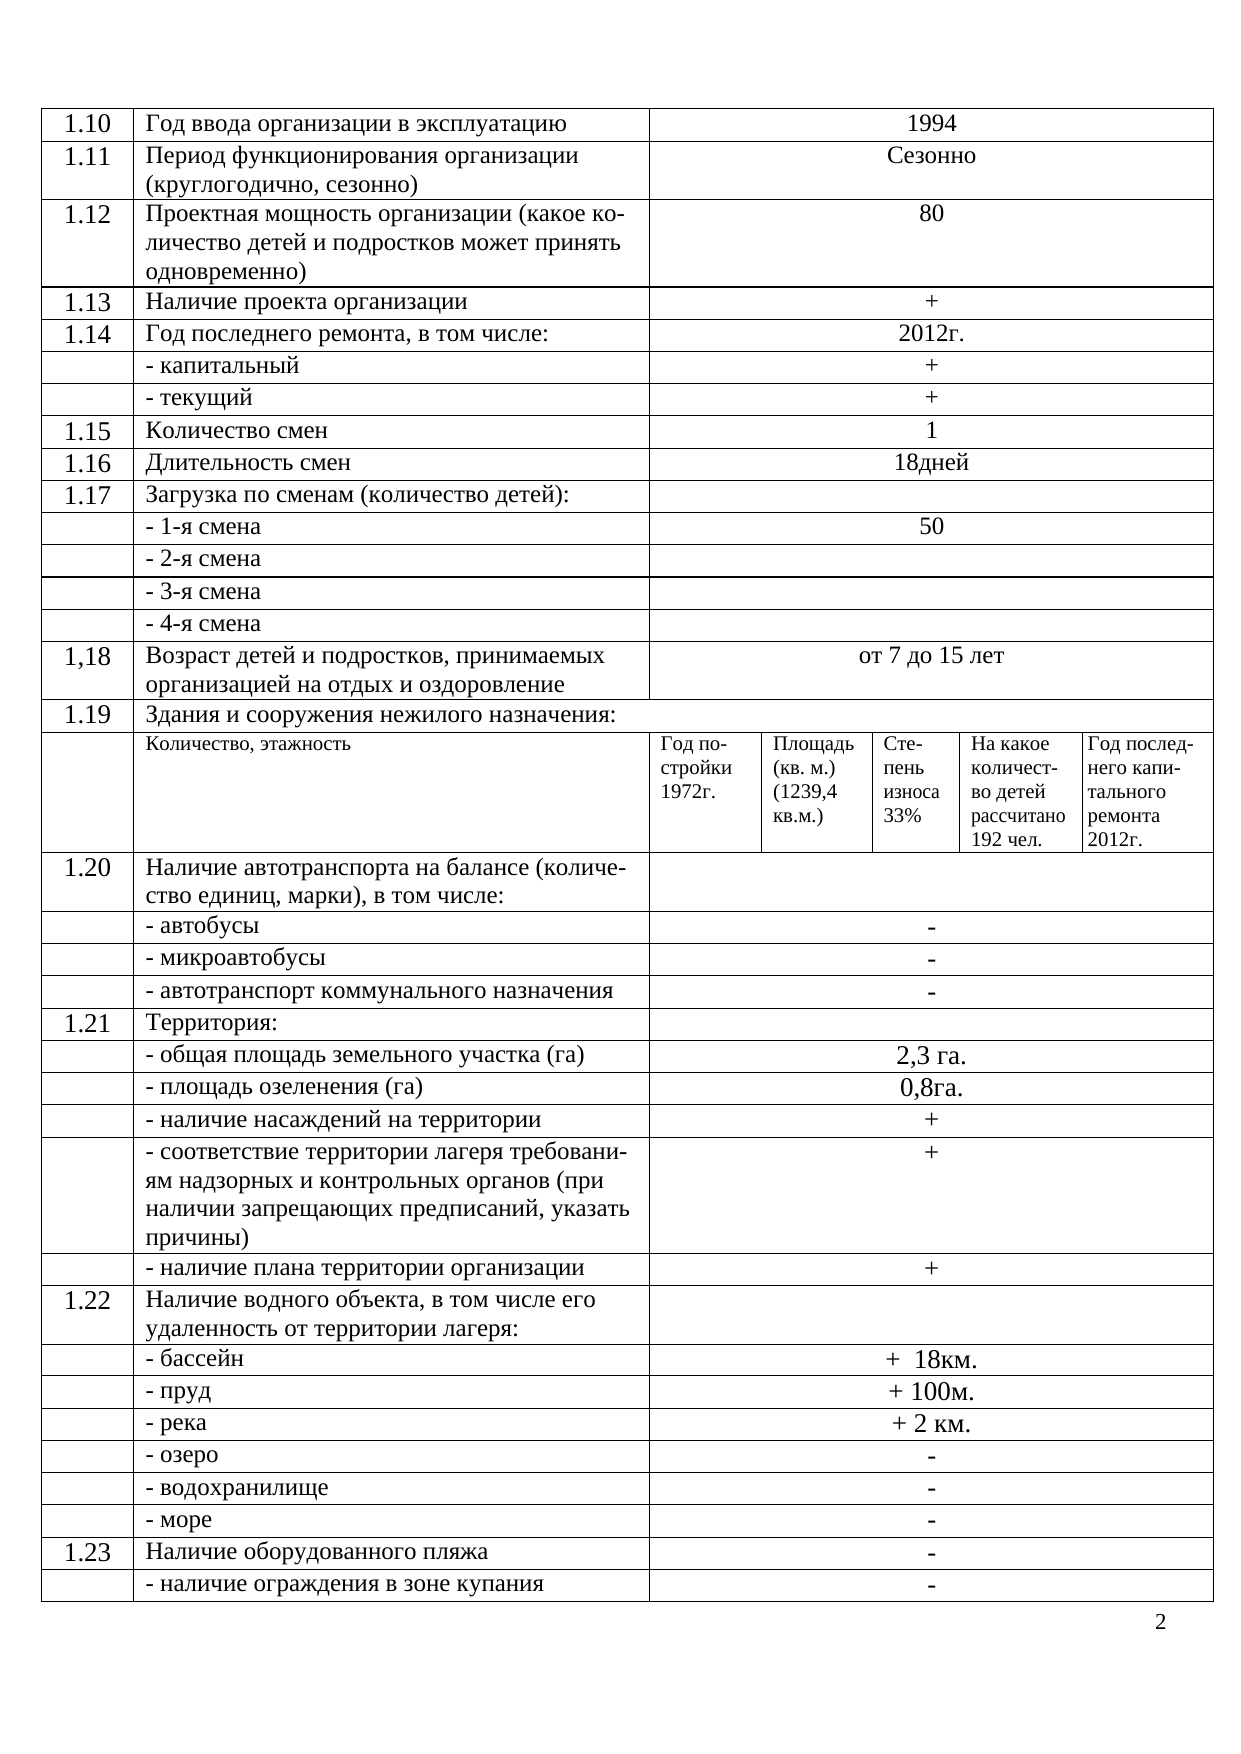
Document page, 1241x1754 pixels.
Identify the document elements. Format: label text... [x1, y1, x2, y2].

table_cell Наличие проекта организации [134, 288, 649, 319]
table_cell 1.22 [42, 1286, 133, 1343]
table_cell - 4-я смена [134, 610, 649, 641]
table_cell Количество смен [134, 416, 649, 448]
table_cell [42, 578, 133, 608]
table_cell + [650, 1105, 1213, 1137]
table_cell [42, 1441, 133, 1472]
table_cell - 1-я смена [134, 513, 649, 544]
table_cell 2,3 га. [650, 1041, 1213, 1072]
table_cell 1.20 [42, 853, 133, 911]
table_cell [650, 578, 1213, 608]
table_cell [42, 513, 133, 544]
table_cell 1.23 [42, 1538, 133, 1569]
table_cell [42, 610, 133, 641]
table_cell [42, 1376, 133, 1408]
table_cell [650, 1009, 1213, 1040]
table_header 1.10 [42, 109, 133, 141]
table_cell - общая площадь земельного участка (га) [134, 1041, 649, 1072]
table_cell Возраст детей и подростков, принимаемых организацией на отдых и оздоровление [134, 642, 649, 699]
table_cell 80 [650, 200, 1213, 286]
table_cell [42, 944, 133, 975]
table_cell + [650, 384, 1213, 415]
table_header 1994 [650, 109, 1213, 141]
table_cell [42, 545, 133, 576]
table_cell 1.21 [42, 1009, 133, 1040]
table_cell - [650, 1570, 1213, 1601]
table_cell Сте- пень износа 33% [873, 733, 959, 852]
table_cell - [650, 1538, 1213, 1569]
table_cell - соответствие территории лагеря требовани- ям надзорных и контрольных органов (при наличии запрещающих предписаний, указать причины) [134, 1138, 649, 1253]
table_cell Площадь (кв. м.) (1239,4 кв.м.) [762, 733, 872, 852]
table_cell 1.13 [42, 288, 133, 319]
table_cell [42, 1570, 133, 1601]
table_cell Количество, этажность [134, 733, 649, 852]
table_cell [42, 1409, 133, 1440]
table_cell - бассейн [134, 1345, 649, 1375]
table_cell + [650, 1254, 1213, 1285]
table_cell 1.11 [42, 142, 133, 199]
table_cell - [650, 1505, 1213, 1537]
table_cell [650, 545, 1213, 576]
table_cell - [650, 976, 1213, 1008]
table_cell Год последнего ремонта, в том числе: [134, 320, 649, 351]
table_cell Наличие водного объекта, в том числе его удаленность от территории лагеря: [134, 1286, 649, 1343]
table_cell 0,8га. [650, 1073, 1213, 1104]
table_cell Наличие автотранспорта на балансе (количе- ство единиц, марки), в том числе: [134, 853, 649, 911]
table_cell - озеро [134, 1441, 649, 1472]
table_cell Период функционирования организации (круглогодично, сезонно) [134, 142, 649, 199]
table_cell + [650, 352, 1213, 383]
table_cell - [650, 912, 1213, 943]
table_cell 50 [650, 513, 1213, 544]
table_cell 18дней [650, 449, 1213, 479]
table_cell 1.19 [42, 700, 133, 732]
table_cell Здания и сооружения нежилого назначения: [134, 700, 1213, 732]
table_cell 1 [650, 416, 1213, 448]
table_cell Территория: [134, 1009, 649, 1040]
table_cell - автобусы [134, 912, 649, 943]
table_cell 1,18 [42, 642, 133, 699]
table_cell - [650, 1473, 1213, 1504]
table_cell 1.17 [42, 481, 133, 512]
table_cell [42, 1345, 133, 1375]
table_cell Проектная мощность организации (какое ко- личество детей и подростков может принять одновременно) [134, 200, 649, 286]
table_cell + 18км. [650, 1345, 1213, 1375]
table_cell - наличие насаждений на территории [134, 1105, 649, 1137]
table_cell - пруд [134, 1376, 649, 1408]
table_cell [42, 384, 133, 415]
table_cell - водохранилище [134, 1473, 649, 1504]
table_cell + 2 км. [650, 1409, 1213, 1440]
table_cell + [650, 1138, 1213, 1253]
table_cell [42, 976, 133, 1008]
table_cell 1.14 [42, 320, 133, 351]
table_cell [650, 610, 1213, 641]
table_cell Загрузка по сменам (количество детей): [134, 481, 649, 512]
table_cell [650, 1286, 1213, 1343]
table_cell [42, 912, 133, 943]
table_cell [42, 1073, 133, 1104]
table_cell - наличие ограждения в зоне купания [134, 1570, 649, 1601]
table_cell - [650, 944, 1213, 975]
table_cell Наличие оборудованного пляжа [134, 1538, 649, 1569]
table_cell Год послед- него капи- тального ремонта 2012г. [1083, 733, 1213, 852]
table_cell - текущий [134, 384, 649, 415]
table_cell 1.12 [42, 200, 133, 286]
table_cell - река [134, 1409, 649, 1440]
table_cell - 3-я смена [134, 578, 649, 608]
table_cell + 100м. [650, 1376, 1213, 1408]
table_cell от 7 до 15 лет [650, 642, 1213, 699]
table_cell [42, 733, 133, 852]
table_cell 2012г. [650, 320, 1213, 351]
table_cell [650, 853, 1213, 911]
table_cell На какое количест- во детей рассчитано 192 чел. [960, 733, 1082, 852]
table_cell - площадь озеленения (га) [134, 1073, 649, 1104]
table_cell [42, 1041, 133, 1072]
table_cell 1.15 [42, 416, 133, 448]
table_cell [650, 481, 1213, 512]
table_header Год ввода организации в эксплуатацию [134, 109, 649, 141]
table_cell - [650, 1441, 1213, 1472]
table_cell [42, 1138, 133, 1253]
table_cell - капитальный [134, 352, 649, 383]
table_cell [42, 352, 133, 383]
table_cell - микроавтобусы [134, 944, 649, 975]
table_cell - море [134, 1505, 649, 1537]
table_cell Длительность смен [134, 449, 649, 479]
table_cell - 2-я смена [134, 545, 649, 576]
table_cell Год по- стройки 1972г. [650, 733, 761, 852]
table_cell 1.16 [42, 449, 133, 479]
table_cell + [650, 288, 1213, 319]
table_cell Сезонно [650, 142, 1213, 199]
table_cell - наличие плана территории организации [134, 1254, 649, 1285]
table_cell [42, 1473, 133, 1504]
table_cell - автотранспорт коммунального назначения [134, 976, 649, 1008]
table_cell [42, 1105, 133, 1137]
table_cell [42, 1254, 133, 1285]
table_cell [42, 1505, 133, 1537]
